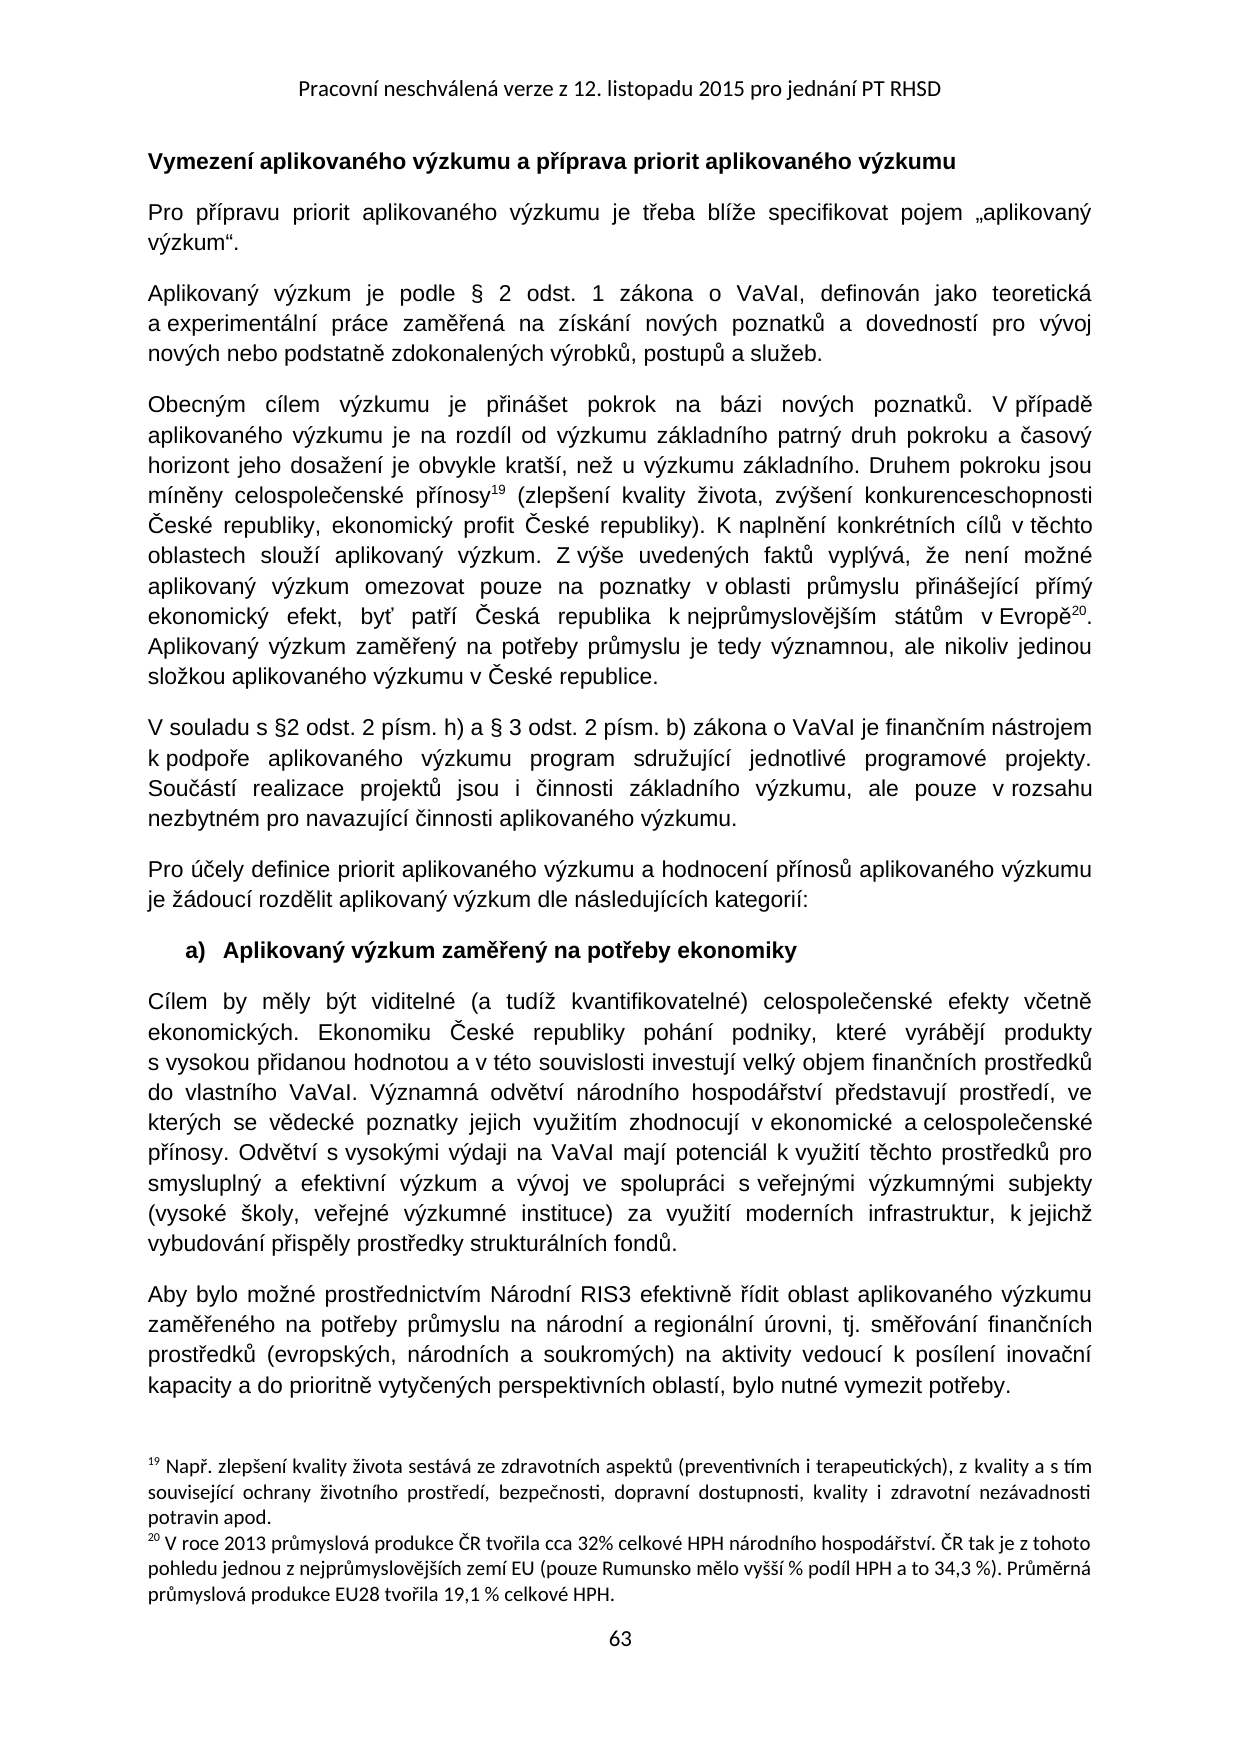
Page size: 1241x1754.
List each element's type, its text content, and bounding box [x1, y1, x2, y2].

text Vymezení aplikovaného výzkumu a příprava priorit aplikovaného výzkumu [148, 148, 1092, 174]
text V souladu s §2 odst. 2 písm. h) a § 3 odst. 2 písm. b) zákona o VaVaI je finančním nástrojem k podpoře aplikovaného výzkumu program sdružující jednotlivé programové projekty. Součástí realizace projektů jsou i činnosti základního výzkumu, ale pouze v rozsahu nezbytném pro navazující činnosti aplikovaného výzkumu. [148, 714, 1092, 831]
list Aplikovaný výzkum zaměřený na potřeby ekonomiky [185, 937, 1092, 964]
text Aby bylo možné prostřednictvím Národní RIS3 efektivně řídit oblast aplikovaného výzkumu zaměřeného na potřeby průmyslu na národní a regionální úrovni, tj. směřování finančních prostředků (evropských, národních a soukromých) na aktivity vedoucí k posílení inovační kapacity a do prioritně vytyčených perspektivních oblastí, bylo nutné vymezit potřeby. [148, 1281, 1092, 1398]
text Pro přípravu priorit aplikovaného výzkumu je třeba blíže specifikovat pojem „aplikovaný výzkum“. [148, 199, 1092, 255]
text Obecným cílem výzkumu je přinášet pokrok na bázi nových poznatků. V případě aplikovaného výzkumu je na rozdíl od výzkumu základního patrný druh pokroku a časový horizont jeho dosažení je obvykle kratší, než u výzkumu základního. Druhem pokroku jsou míněny celospolečenské přínosy (zlepšení kvality života, zvýšení konkurenceschopnosti České republiky, ekonomický profit České republiky). K naplnění konkrétních cílů v těchto oblastech slouží aplikovaný výzkum. Z výše uvedených faktů vyplývá, že není možné aplikovaný výzkum omezovat pouze na poznatky v oblasti průmyslu přinášející přímý ekonomický efekt, byť patří Česká republika k nejprůmyslovějším státům v Evropě. Aplikovaný výzkum zaměřený na potřeby průmyslu je tedy významnou, ale nikoliv jedinou složkou aplikovaného výzkumu v České republice. [148, 391, 1092, 690]
text Pro účely definice priorit aplikovaného výzkumu a hodnocení přínosů aplikovaného výzkumu je žádoucí rozdělit aplikovaný výzkum dle následujících kategorií: [148, 856, 1092, 913]
text Aplikovaný výzkum je podle § 2 odst. 1 zákona o VaVaI, definován jako teoretická a experimentální práce zaměřená na získání nových poznatků a dovedností pro vývoj nových nebo podstatně zdokonalených výrobků, postupů a služeb. [148, 280, 1092, 367]
text Cílem by měly být viditelné (a tudíž kvantifikovatelné) celospolečenské efekty včetně ekonomických. Ekonomiku České republiky pohání podniky, které vyrábějí produkty s vysokou přidanou hodnotou a v této souvislosti investují velký objem finančních prostředků do vlastního VaVaI. Významná odvětví národního hospodářství představují prostředí, ve kterých se vědecké poznatky jejich využitím zhodnocují v ekonomické a celospolečenské přínosy. Odvětví s vysokými výdaji na VaVaI mají potenciál k využití těchto prostředků pro smysluplný a efektivní výzkum a vývoj ve spolupráci s veřejnými výzkumnými subjekty (vysoké školy, veřejné výzkumné instituce) za využití moderních infrastruktur, k jejichž vybudování přispěly prostředky strukturálních fondů. [148, 988, 1092, 1256]
